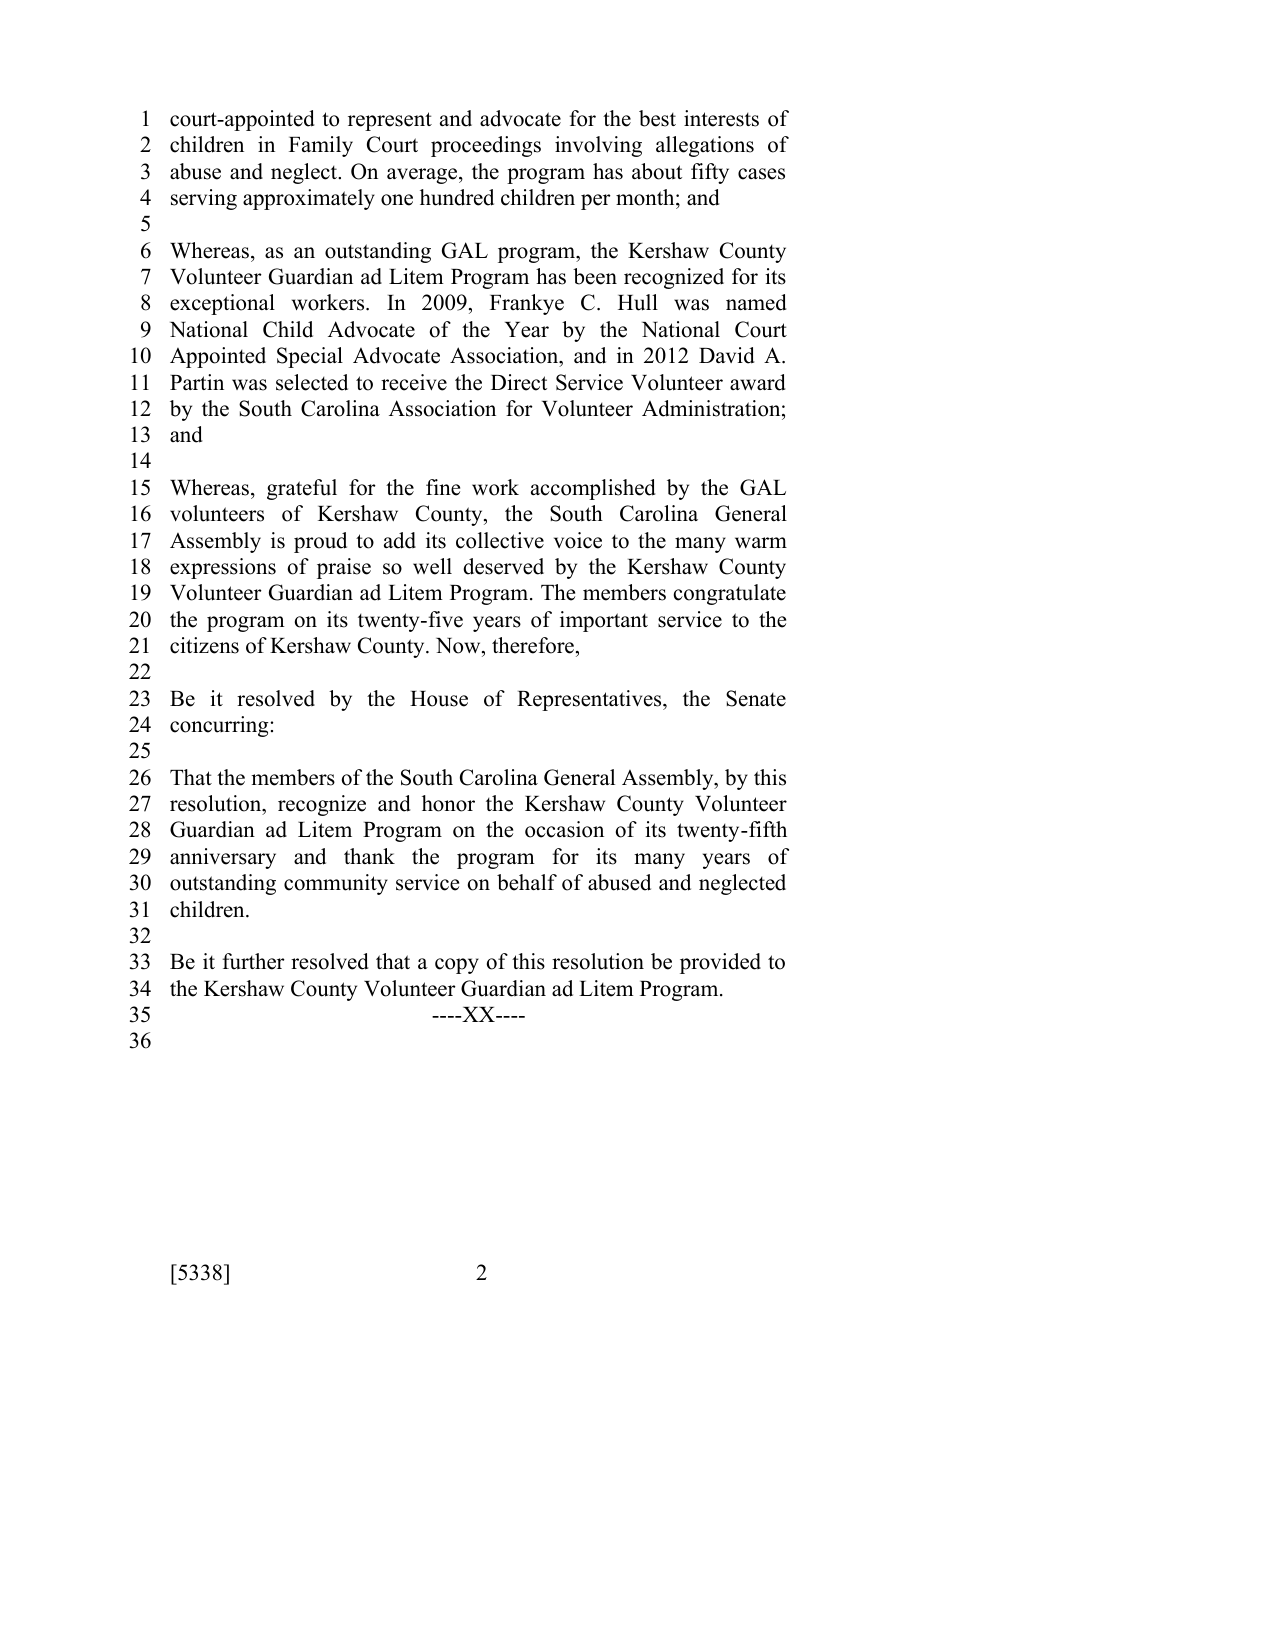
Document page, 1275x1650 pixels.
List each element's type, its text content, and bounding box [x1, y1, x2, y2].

text ----XX---- [169, 1001, 787, 1027]
text Be it resolved by the House of Representatives, the Senate concurring: [169, 685, 787, 737]
text Whereas, as an outstanding GAL program, the Kershaw County Volunteer Guardian ad Litem Program has been recognized for its exceptional workers. In 2009, Frankye C. Hull was named National Child Advocate of the Year by the National Court Appointed Special Advocate Association, and in 2012 David A. Partin was selected to receive the Direct Service Volunteer award by the South Carolina Association for Volunteer Administration; and [169, 237, 787, 448]
text Be it further resolved that a copy of this resolution be provided to the Kershaw County Volunteer Guardian ad Litem Program. [169, 948, 787, 1001]
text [169, 105, 787, 210]
text Whereas, grateful for the fine work accomplished by the GAL volunteers of Kershaw County, the South Carolina General Assembly is proud to add its collective voice to the many warm expressions of praise so well deserved by the Kershaw County Volunteer Guardian ad Litem Program. The members congratulate the program on its twenty-five years of important service to the citizens of Kershaw County. Now, therefore, [169, 474, 787, 658]
text That the members of the South Carolina General Assembly, by this resolution, recognize and honor the Kershaw County Volunteer Guardian ad Litem Program on the occasion of its twenty-fifth anniversary and thank the program for its many years of outstanding community service on behalf of abused and neglected children. [169, 764, 787, 922]
